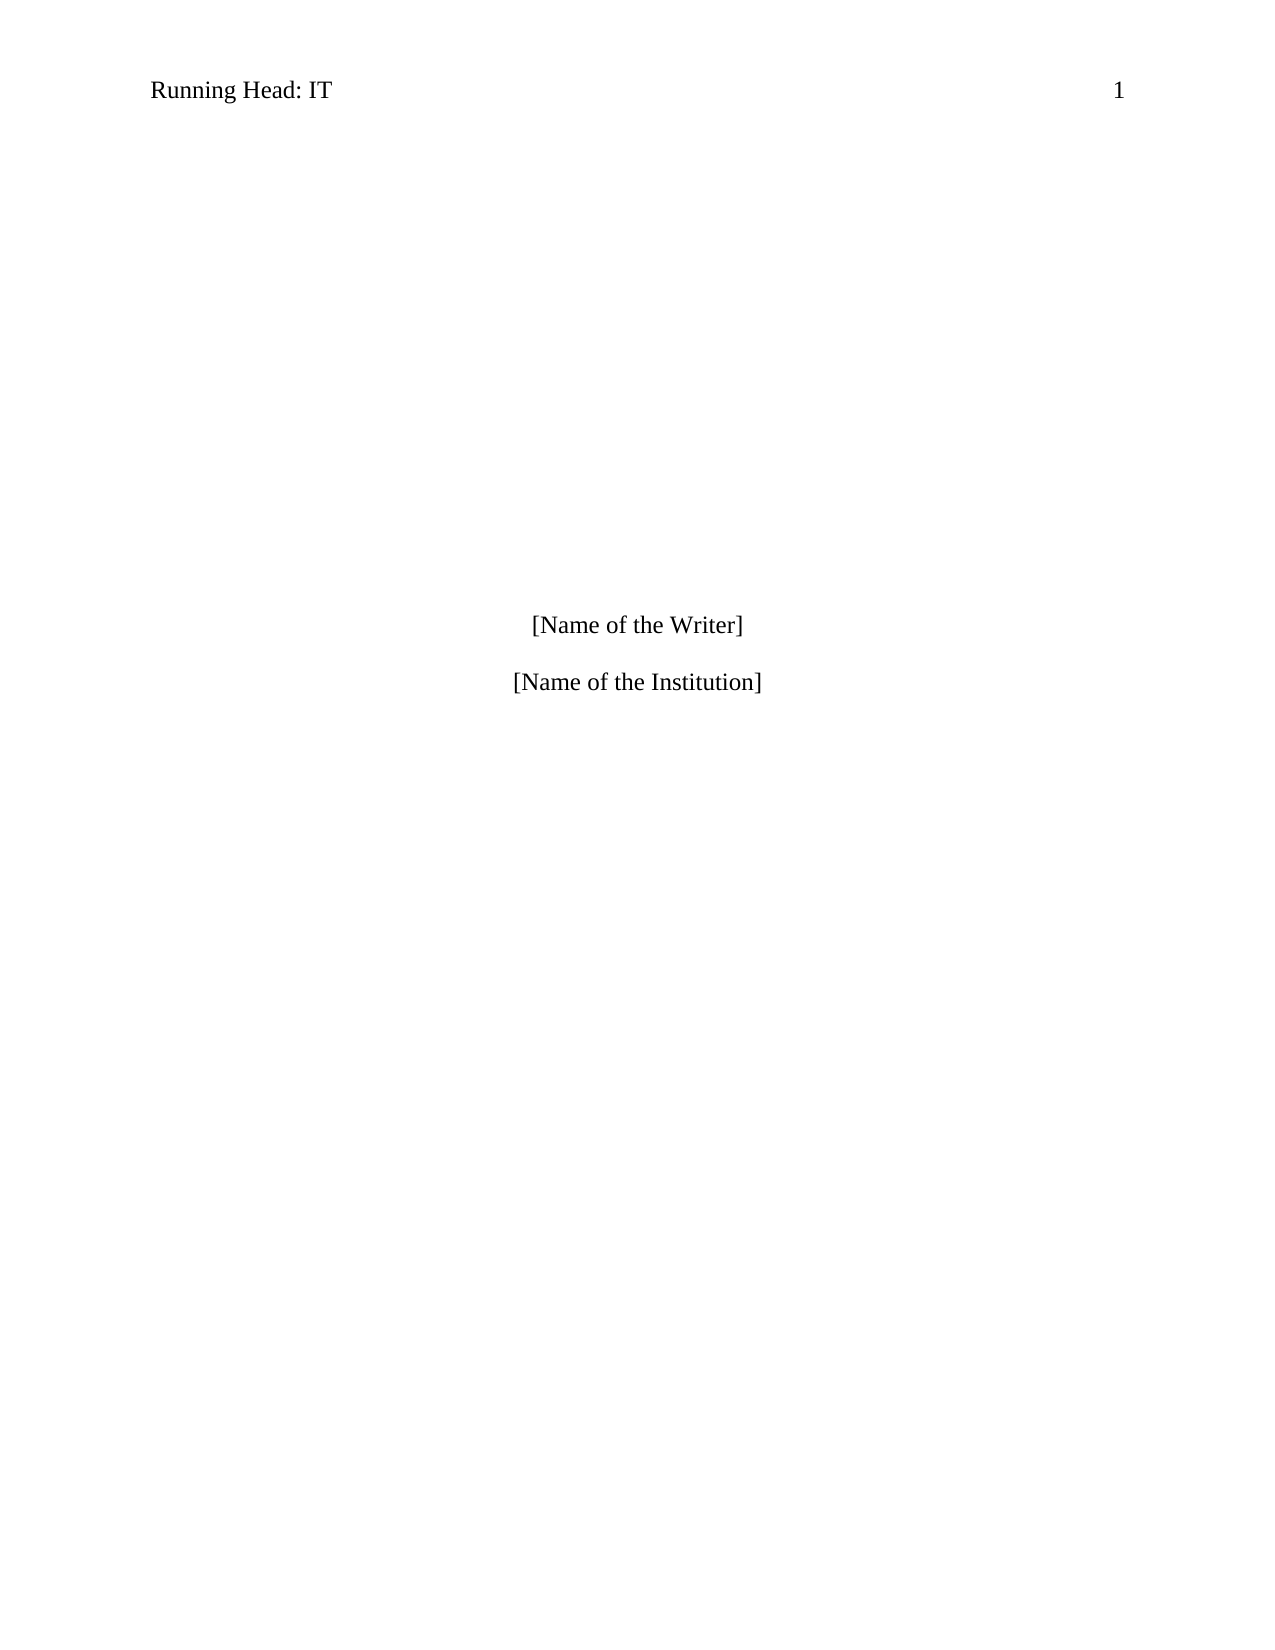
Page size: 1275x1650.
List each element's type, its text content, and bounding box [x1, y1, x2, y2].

text [Name of the Writer] [150, 610, 1125, 639]
text [Name of the Institution] [150, 667, 1125, 696]
